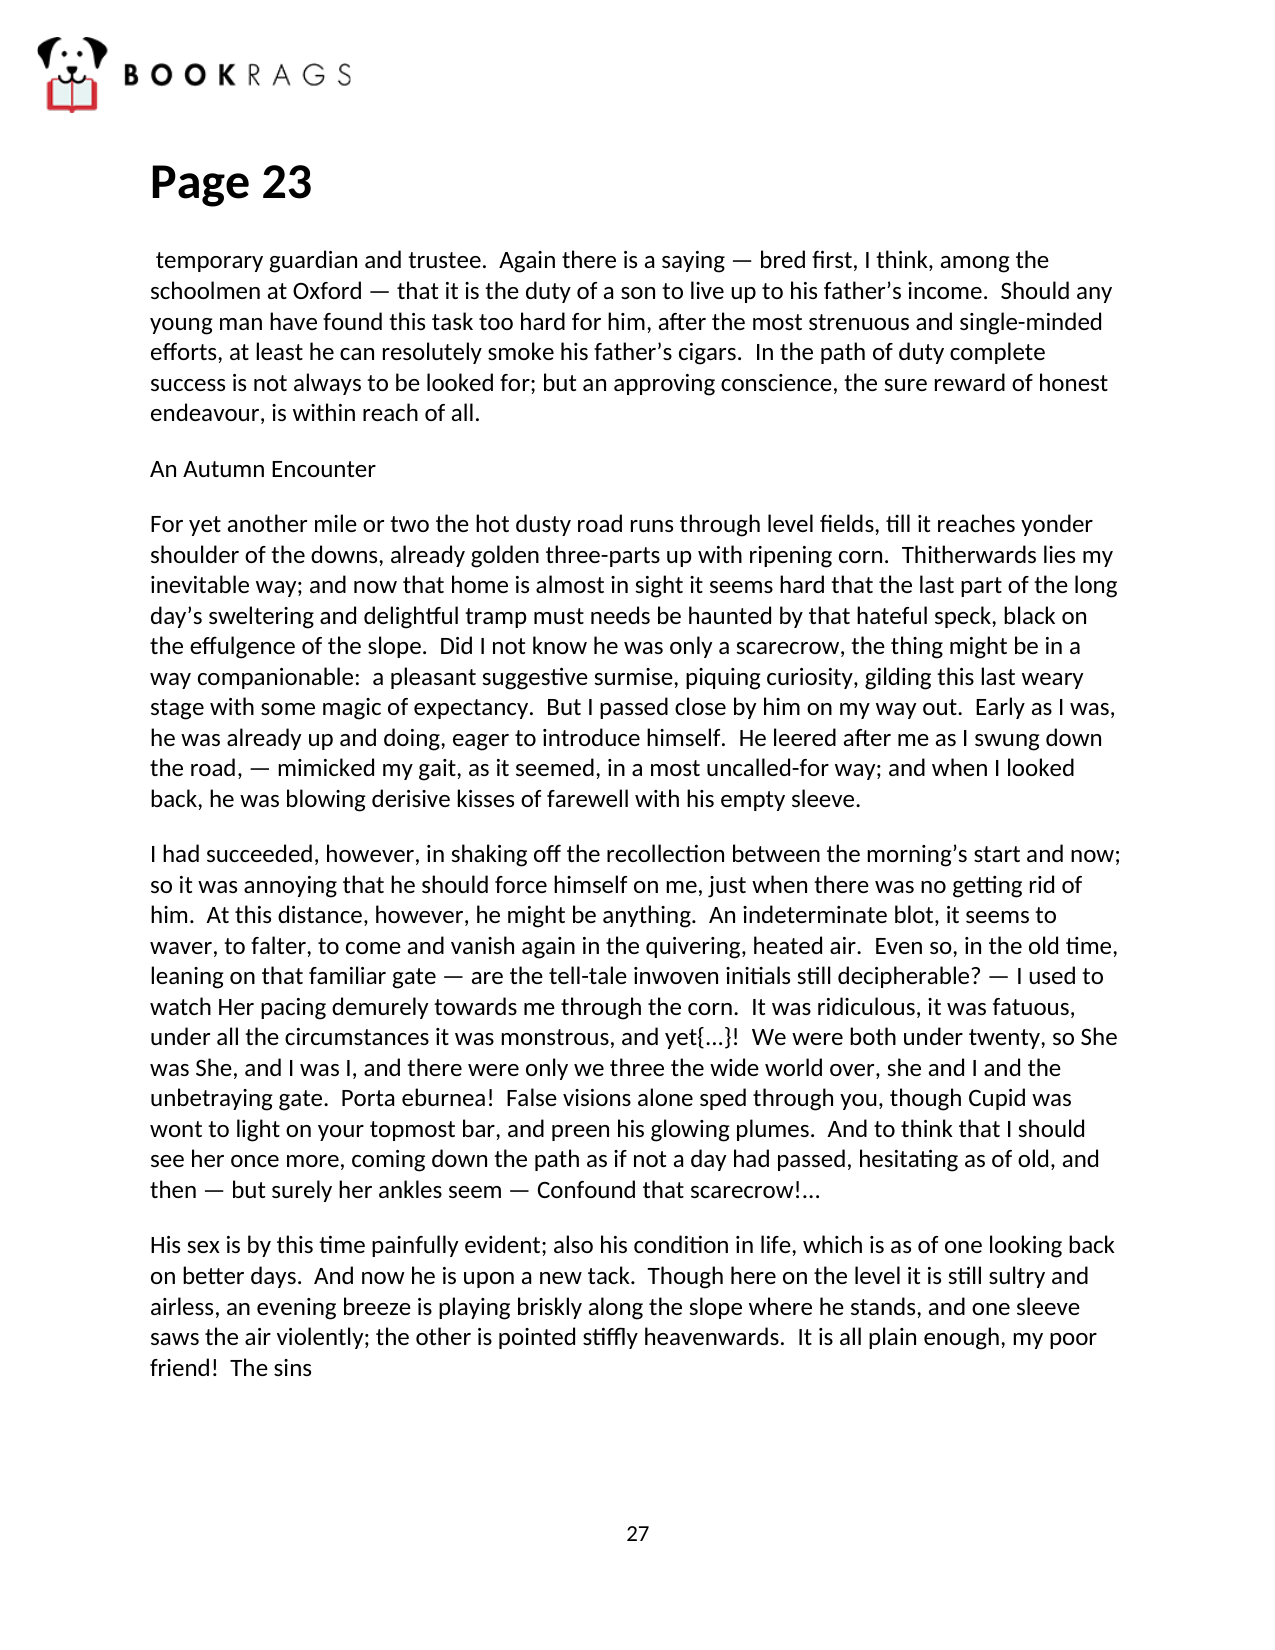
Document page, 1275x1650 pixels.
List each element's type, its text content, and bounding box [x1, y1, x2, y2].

text Page 23 [150, 150, 1125, 211]
text For yet another mile or two the hot dusty road runs through level fields, till it reaches yonder shoulder of the downs, already golden three-parts up with ripening corn. Thitherwards lies my inevitable way; and now that home is almost in sight it seems hard that the last part of the long day’s sweltering and delightful tramp must needs be haunted by that hateful speck, black on the effulgence of the slope. Did I not know he was only a scarecrow, the thing might be in a way companionable: a pleasant suggestive surmise, piquing curiosity, gilding this last weary stage with some magic of expectancy. But I passed close by him on my way out. Early as I was, he was already up and doing, eager to introduce himself. He leered after me as I swung down the road, —­ mimicked my gait, as it seemed, in a most uncalled-for way; and when I looked back, he was blowing derisive kisses of farewell with his empty sleeve. [150, 508, 1125, 813]
text An Autumn Encounter [150, 453, 1125, 483]
text I had succeeded, however, in shaking off the recollection between the morning’s start and now; so it was annoying that he should force himself on me, just when there was no getting rid of him. At this distance, however, he might be anything. An indeterminate blot, it seems to waver, to falter, to come and vanish again in the quivering, heated air. Even so, in the old time, leaning on that familiar gate —­ are the tell-tale inwoven initials still decipherable? —­ I used to watch Her pacing demurely towards me through the corn. It was ridiculous, it was fatuous, under all the circumstances it was monstrous, and yet{...}! We were both under twenty, so She was She, and I was I, and there were only we three the wide world over, she and I and the unbetraying gate. Porta eburnea! False visions alone sped through you, though Cupid was wont to light on your topmost bar, and preen his glowing plumes. And to think that I should see her once more, coming down the path as if not a day had passed, hesitating as of old, and then —­ but surely her ankles seem —­ Confound that scarecrow!... [150, 838, 1125, 1205]
picture [37, 37, 351, 113]
text temporary guardian and trustee. Again there is a saying —­ bred first, I think, among the schoolmen at Oxford —­ that it is the duty of a son to live up to his father’s income. Should any young man have found this task too hard for him, after the most strenuous and single-minded efforts, at least he can resolutely smoke his father’s cigars. In the path of duty complete success is not always to be looked for; but an approving conscience, the sure reward of honest endeavour, is within reach of all. [150, 244, 1125, 428]
text His sex is by this time painfully evident; also his condition in life, which is as of one looking back on better days. And now he is upon a new tack. Though here on the level it is still sultry and airless, an evening breeze is playing briskly along the slope where he stands, and one sleeve saws the air violently; the other is pointed stiffly heavenwards. It is all plain enough, my poor friend! The sins [150, 1230, 1125, 1382]
